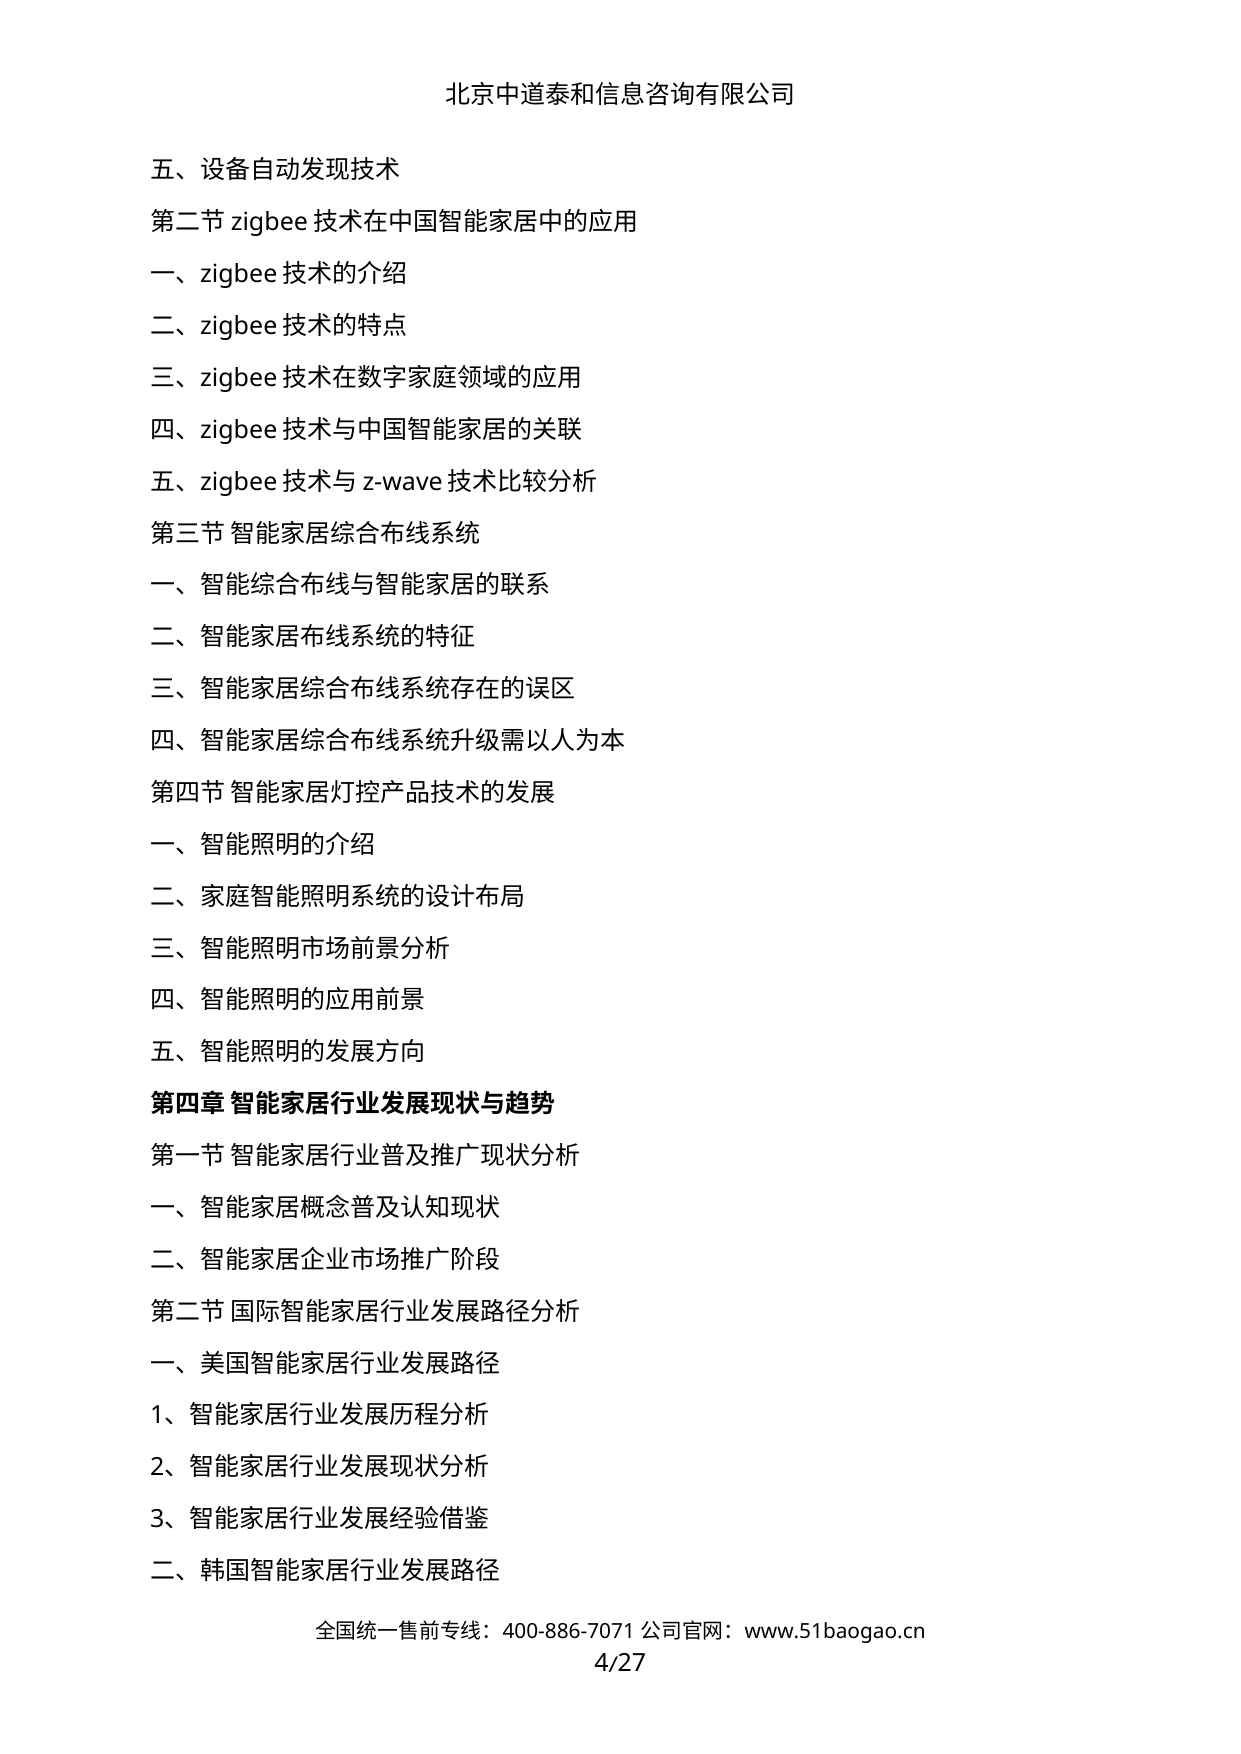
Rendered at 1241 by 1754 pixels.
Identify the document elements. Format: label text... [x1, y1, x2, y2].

text 第四章 智能家居行业发展现状与趋势 [150, 1084, 1090, 1120]
text 四、智能家居综合布线系统升级需以人为本 [150, 721, 1090, 757]
text 一、美国智能家居行业发展路径 [150, 1343, 1090, 1379]
text 3、智能家居行业发展经验借鉴 [150, 1499, 1090, 1535]
text 二、zigbee技术的特点 [150, 306, 1090, 342]
text 四、zigbee技术与中国智能家居的关联 [150, 409, 1090, 446]
text 1、智能家居行业发展历程分析 [150, 1395, 1090, 1431]
text 五、智能照明的发展方向 [150, 1032, 1090, 1068]
text 一、智能综合布线与智能家居的联系 [150, 565, 1090, 601]
text 第四节 智能家居灯控产品技术的发展 [150, 772, 1090, 809]
text 五、设备自动发现技术 [150, 150, 1090, 186]
text 2、智能家居行业发展现状分析 [150, 1447, 1090, 1483]
text 第一节 智能家居行业普及推广现状分析 [150, 1136, 1090, 1172]
text 二、家庭智能照明系统的设计布局 [150, 876, 1090, 912]
text 第二节 国际智能家居行业发展路径分析 [150, 1291, 1090, 1327]
text 二、韩国智能家居行业发展路径 [150, 1551, 1090, 1587]
text 一、智能家居概念普及认知现状 [150, 1187, 1090, 1224]
text 二、智能家居企业市场推广阶段 [150, 1239, 1090, 1276]
text 四、智能照明的应用前景 [150, 980, 1090, 1016]
text 第三节 智能家居综合布线系统 [150, 513, 1090, 549]
text 二、智能家居布线系统的特征 [150, 617, 1090, 653]
text 三、智能家居综合布线系统存在的误区 [150, 669, 1090, 705]
text 三、zigbee技术在数字家庭领域的应用 [150, 357, 1090, 394]
text 一、zigbee技术的介绍 [150, 254, 1090, 290]
text 三、智能照明市场前景分析 [150, 928, 1090, 964]
text 一、智能照明的介绍 [150, 824, 1090, 861]
text 五、zigbee技术与z-wave技术比较分析 [150, 461, 1090, 497]
text 第二节 zigbee技术在中国智能家居中的应用 [150, 202, 1090, 238]
